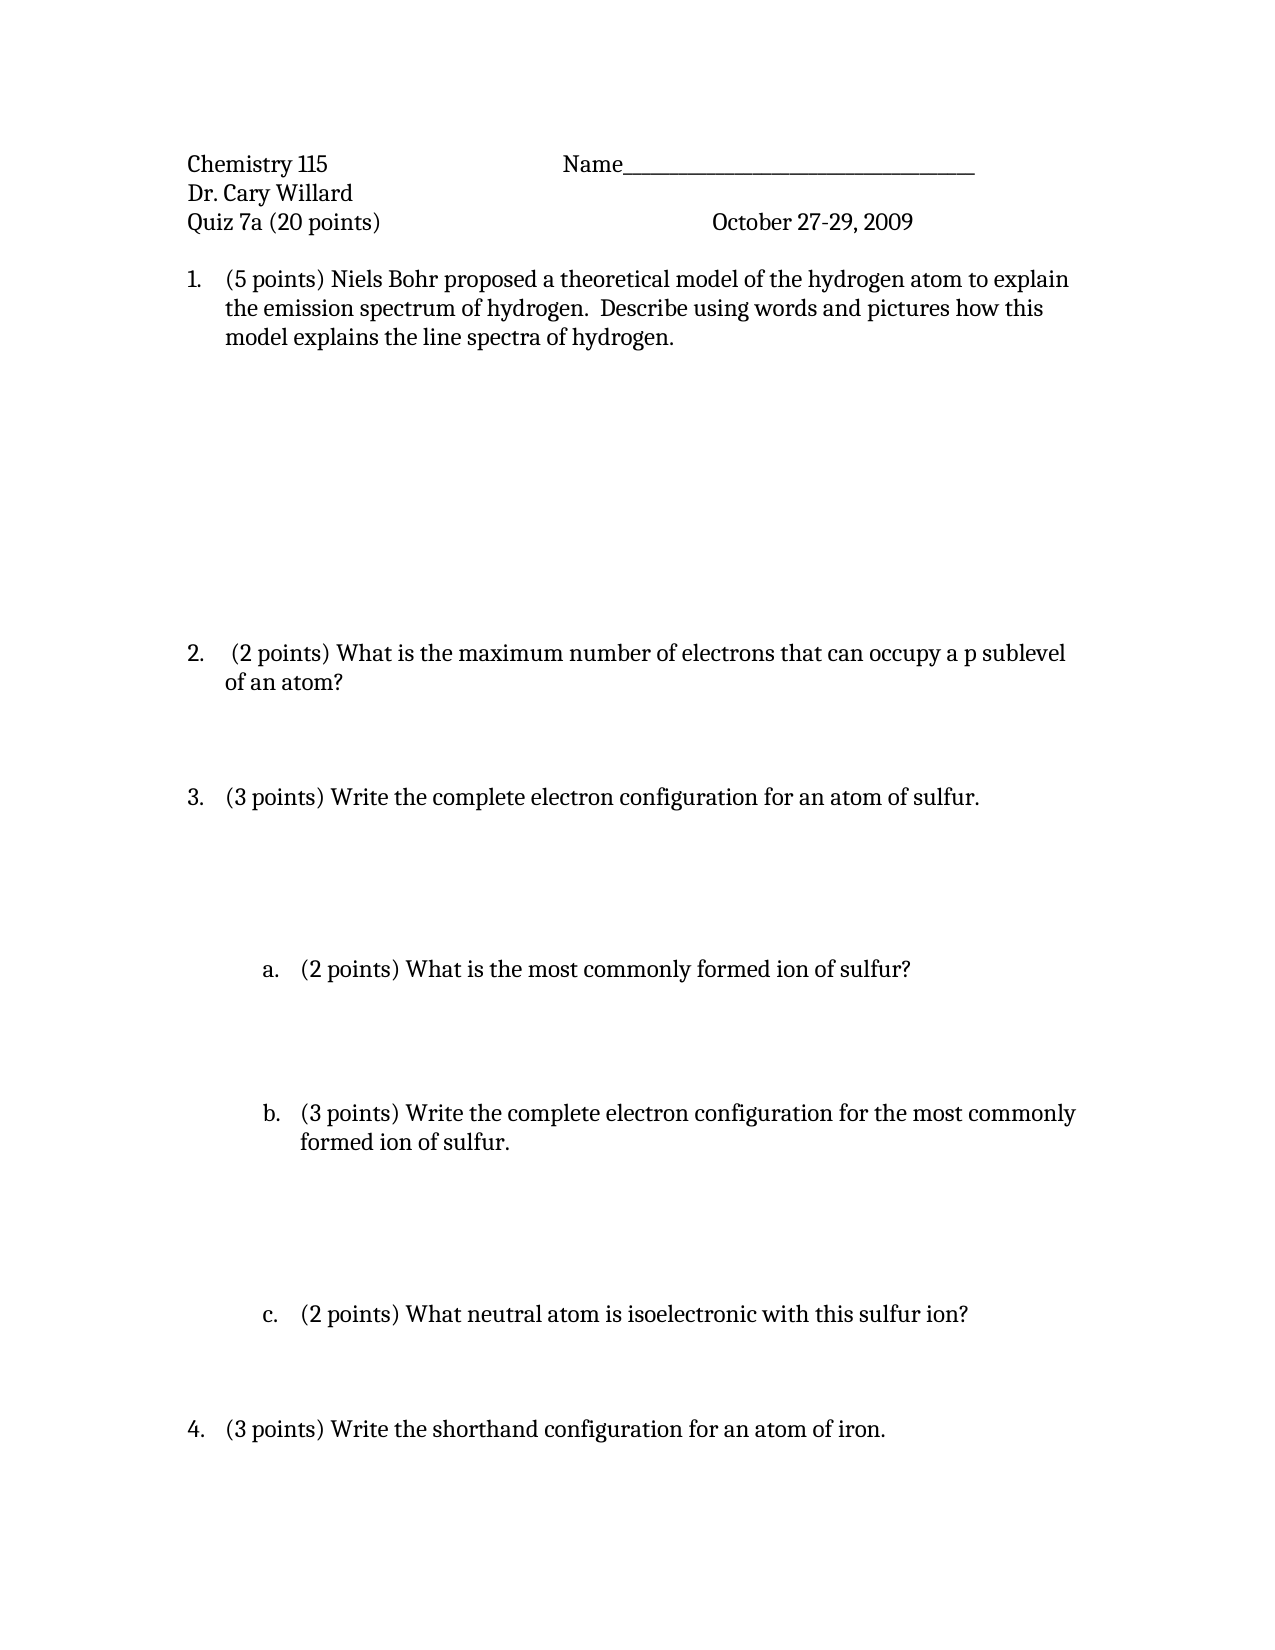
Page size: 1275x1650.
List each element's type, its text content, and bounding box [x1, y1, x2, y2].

list (2 points) What is the most commonly formed ion of sulfur? [262, 955, 1087, 984]
text Quiz 7a (20 points) October 27-29, 2009 [187, 207, 1087, 236]
list (3 points) Write the shorthand configuration for an atom of iron. [187, 1415, 1087, 1444]
text Dr. Cary Willard [187, 179, 1087, 207]
list (5 points) Niels Bohr proposed a theoretical model of the hydrogen atom to explain the emission spectrum of hydrogen. Describe using words and pictures how this model explains the line spectra of hydrogen. [187, 265, 1087, 351]
list (2 points) What neutral atom is isoelectronic with this sulfur ion? [262, 1300, 1087, 1329]
list (2 points) What is the maximum number of electrons that can occupy a p sublevel of an atom? [187, 639, 1087, 696]
text Chemistry 115 Name______________________________________ [187, 150, 1087, 179]
list (3 points) Write the complete electron configuration for the most commonly formed ion of sulfur. [262, 1099, 1087, 1156]
list (3 points) Write the complete electron configuration for an atom of sulfur. [187, 782, 1087, 811]
